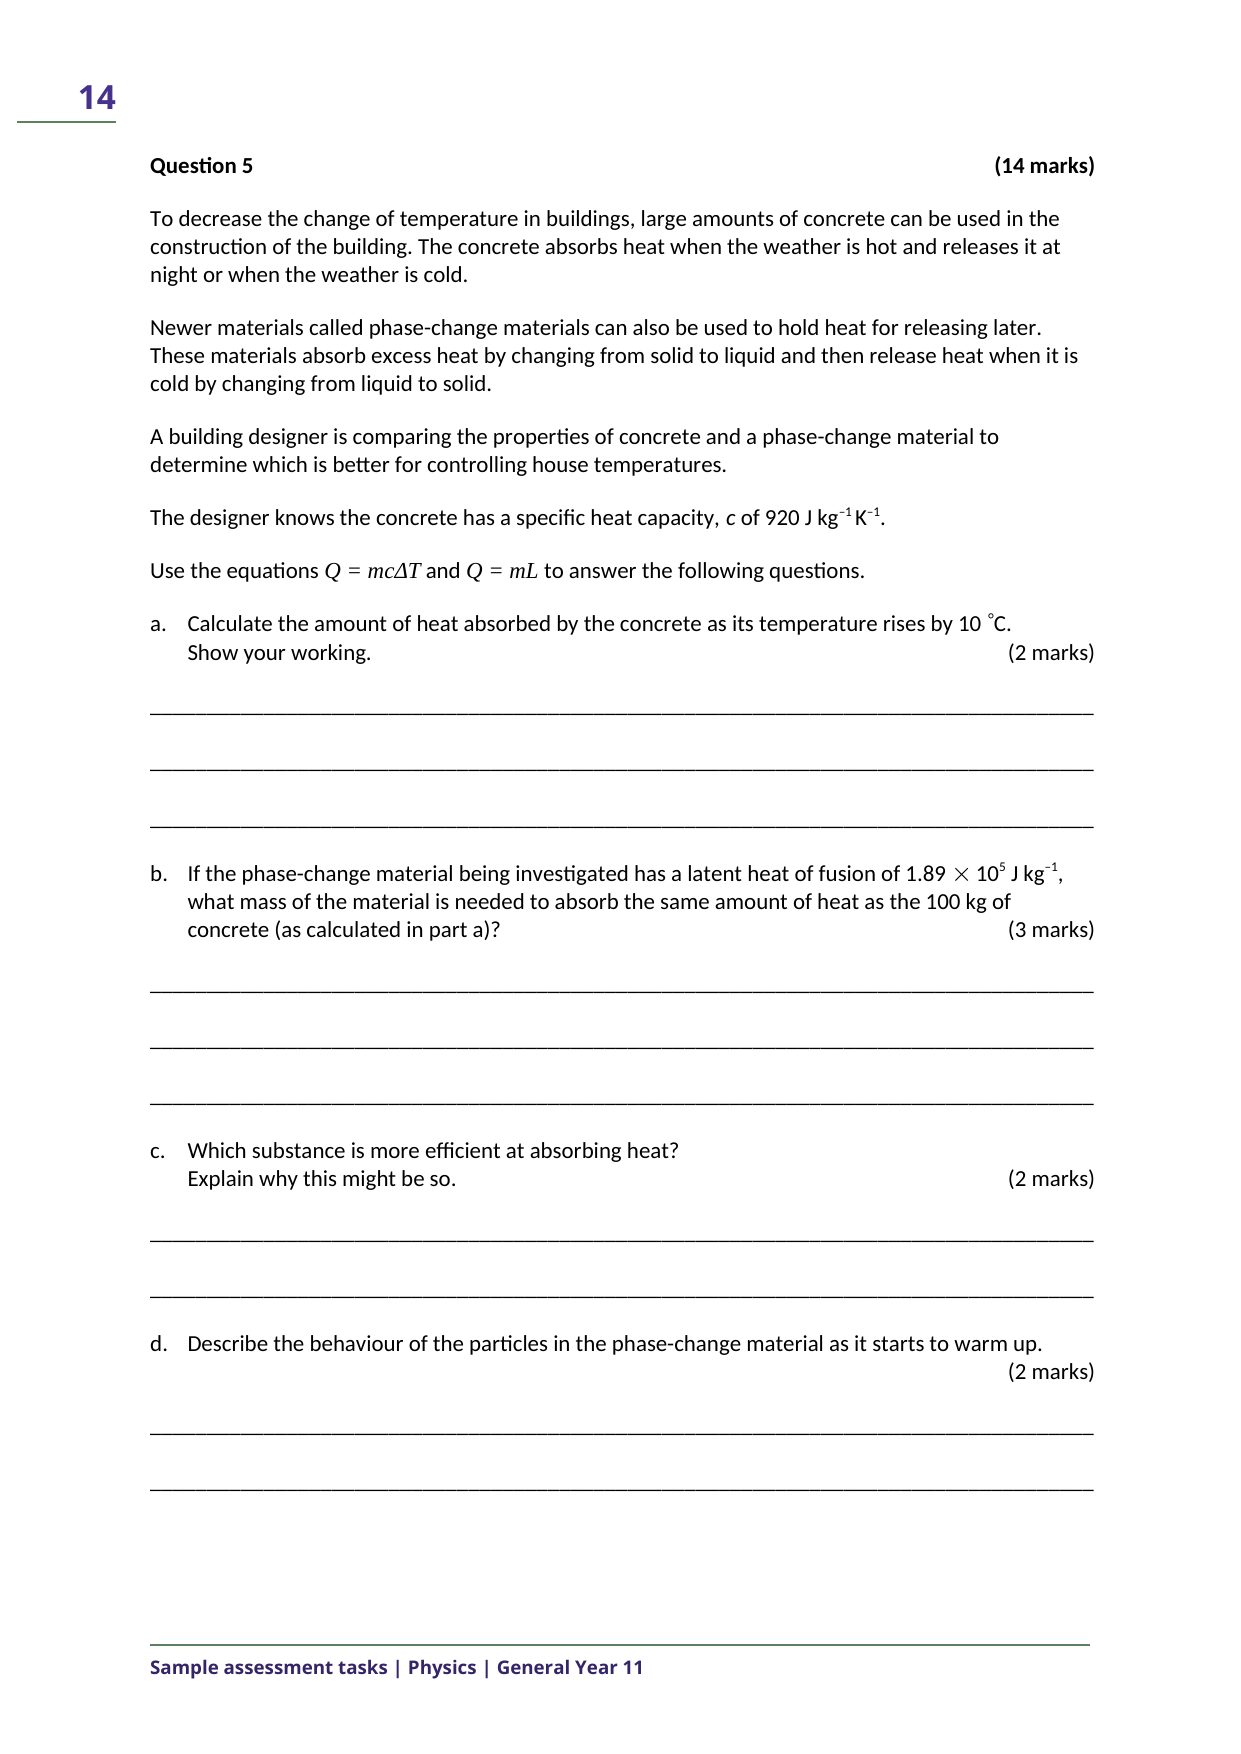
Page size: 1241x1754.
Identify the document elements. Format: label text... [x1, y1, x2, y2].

text Newer materials called phase-change materials can also be used to hold heat for releasing later. These materials absorb excess heat by changing from solid to liquid and then release heat when it is cold by changing from liquid to solid. [150, 313, 1090, 397]
text b. If the phase-change material being investigated has a latent heat of fusion of 1.89 105 J kg–1, what mass of the material is needed to absorb the same amount of heat as the 100 kg of concrete (as calculated in part a)? (3 marks) [150, 859, 1090, 943]
text d. Describe the behaviour of the particles in the phase-change material as it starts to warm up. (2 marks) [150, 1329, 1090, 1385]
text c. Which substance is more efficient at absorbing heat? Explain why this might be so. (2 marks) [150, 1136, 1090, 1192]
text To decrease the change of temperature in buildings, large amounts of concrete can be used in the construction of the building. The concrete absorbs heat when the weather is hot and releases it at night or when the weather is cold. [150, 204, 1090, 288]
text The designer knows the concrete has a specific heat capacity, c of 920 J kg–1 K–1. [150, 503, 1090, 532]
text Question 5 (14 marks) [150, 151, 1090, 179]
text A building designer is comparing the properties of concrete and a phase-change material to determine which is better for controlling house temperatures. [150, 422, 1090, 478]
text Use the equations Q = mcΔT and Q = mL to answer the following questions. [150, 557, 1090, 584]
text a. Calculate the amount of heat absorbed by the concrete as its temperature rises by 10 C. Show your working. (2 marks) [150, 609, 1090, 666]
